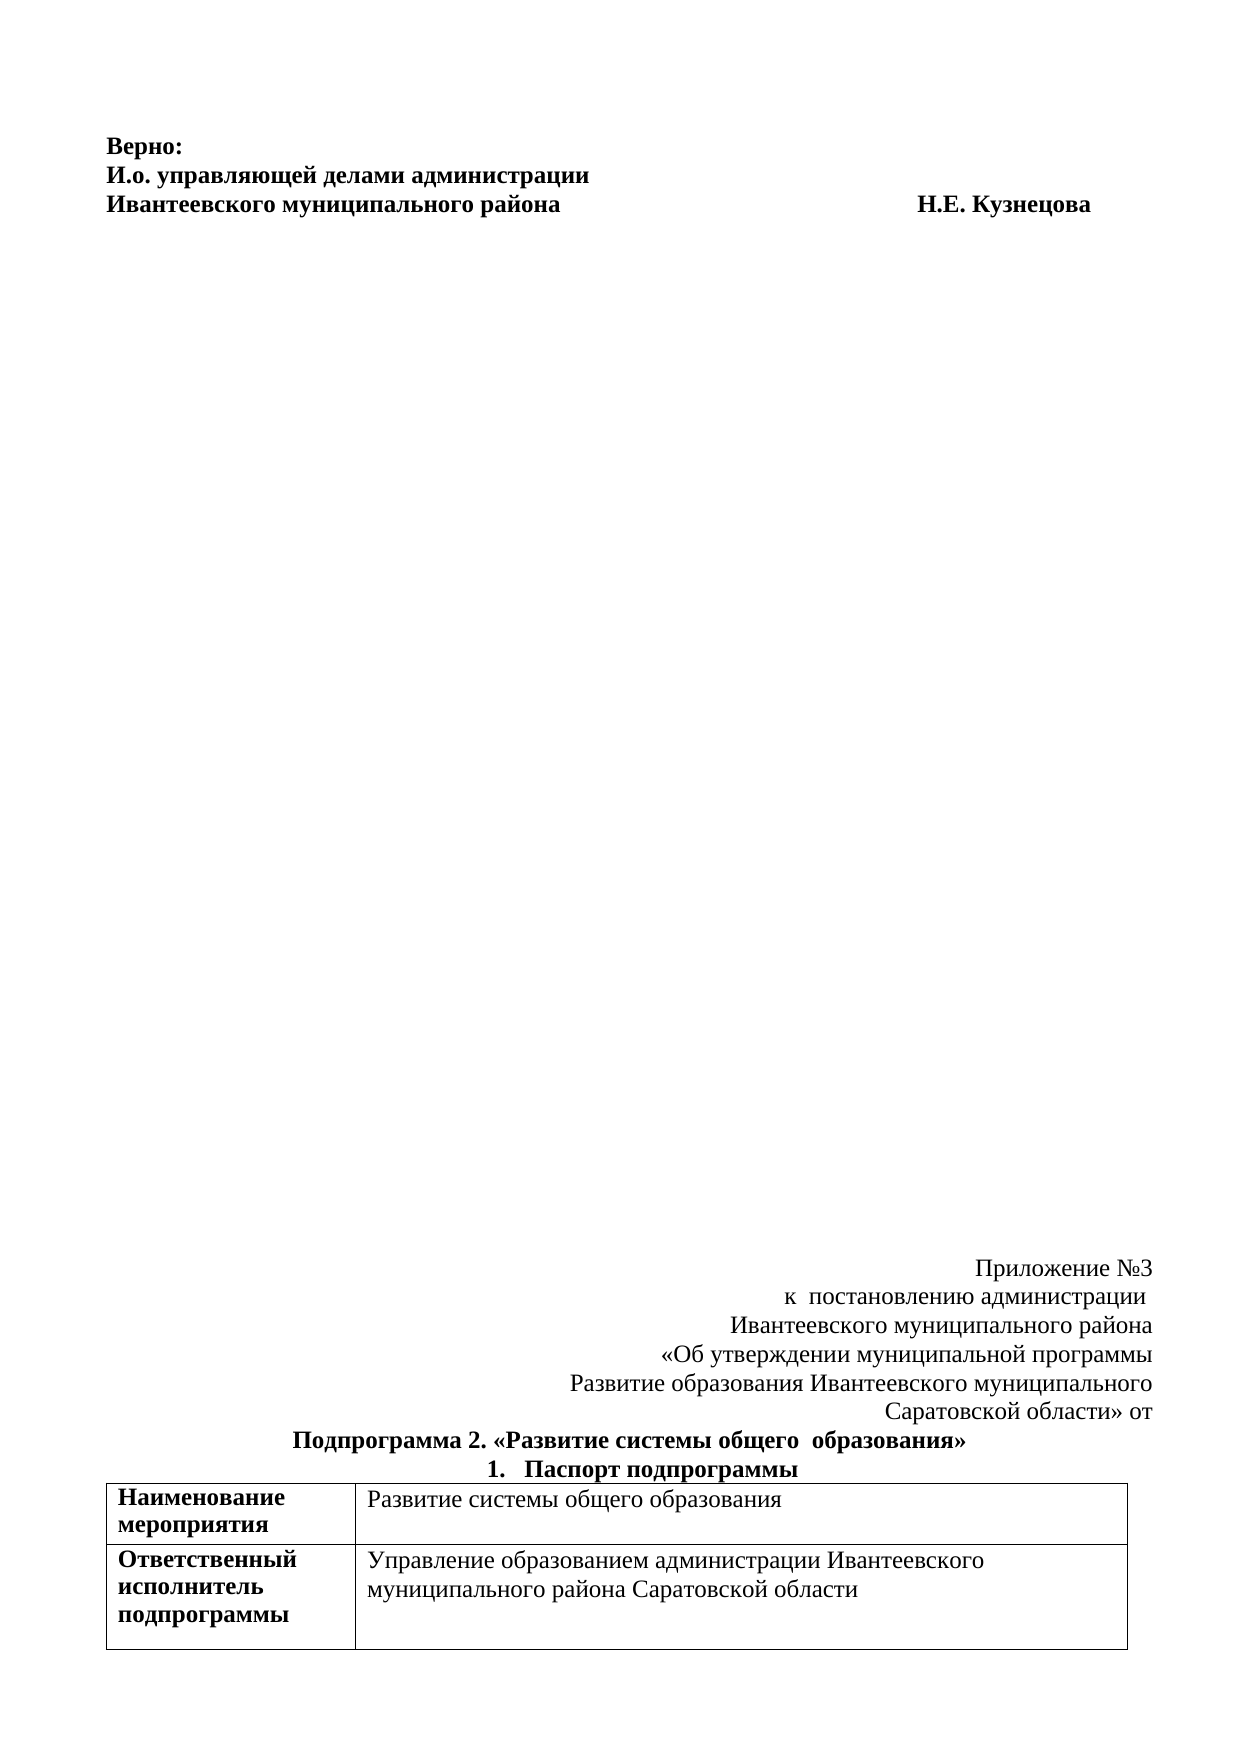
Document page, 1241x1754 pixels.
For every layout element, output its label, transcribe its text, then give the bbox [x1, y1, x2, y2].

table_cell Ответственный исполнитель подпрограммы [107, 1545, 355, 1649]
subtitle Паспорт подпрограммы [144, 1454, 1141, 1483]
text Верно: [106, 131, 1153, 160]
text Ивантеевского муниципального района [106, 1310, 1153, 1339]
text Подпрограмма 2. «Развитие системы общего образования» [106, 1425, 1153, 1454]
text Развитие образования Ивантеевского муниципального [106, 1368, 1153, 1396]
text Ивантеевского муниципального района Н.Е. Кузнецова [106, 189, 1153, 218]
text к постановлению администрации [106, 1281, 1153, 1310]
table_header Наименование мероприятия [107, 1484, 355, 1544]
text «Об утверждении муниципальной программы [106, 1339, 1153, 1368]
table_header Развитие системы общего образования [356, 1484, 1127, 1544]
text Приложение №3 [106, 1253, 1153, 1281]
text И.о. управляющей делами администрации [106, 160, 1153, 189]
table_cell Управление образованием администрации Ивантеевского муниципального района Саратовской области [356, 1545, 1127, 1649]
text Саратовской области» от [106, 1396, 1153, 1425]
